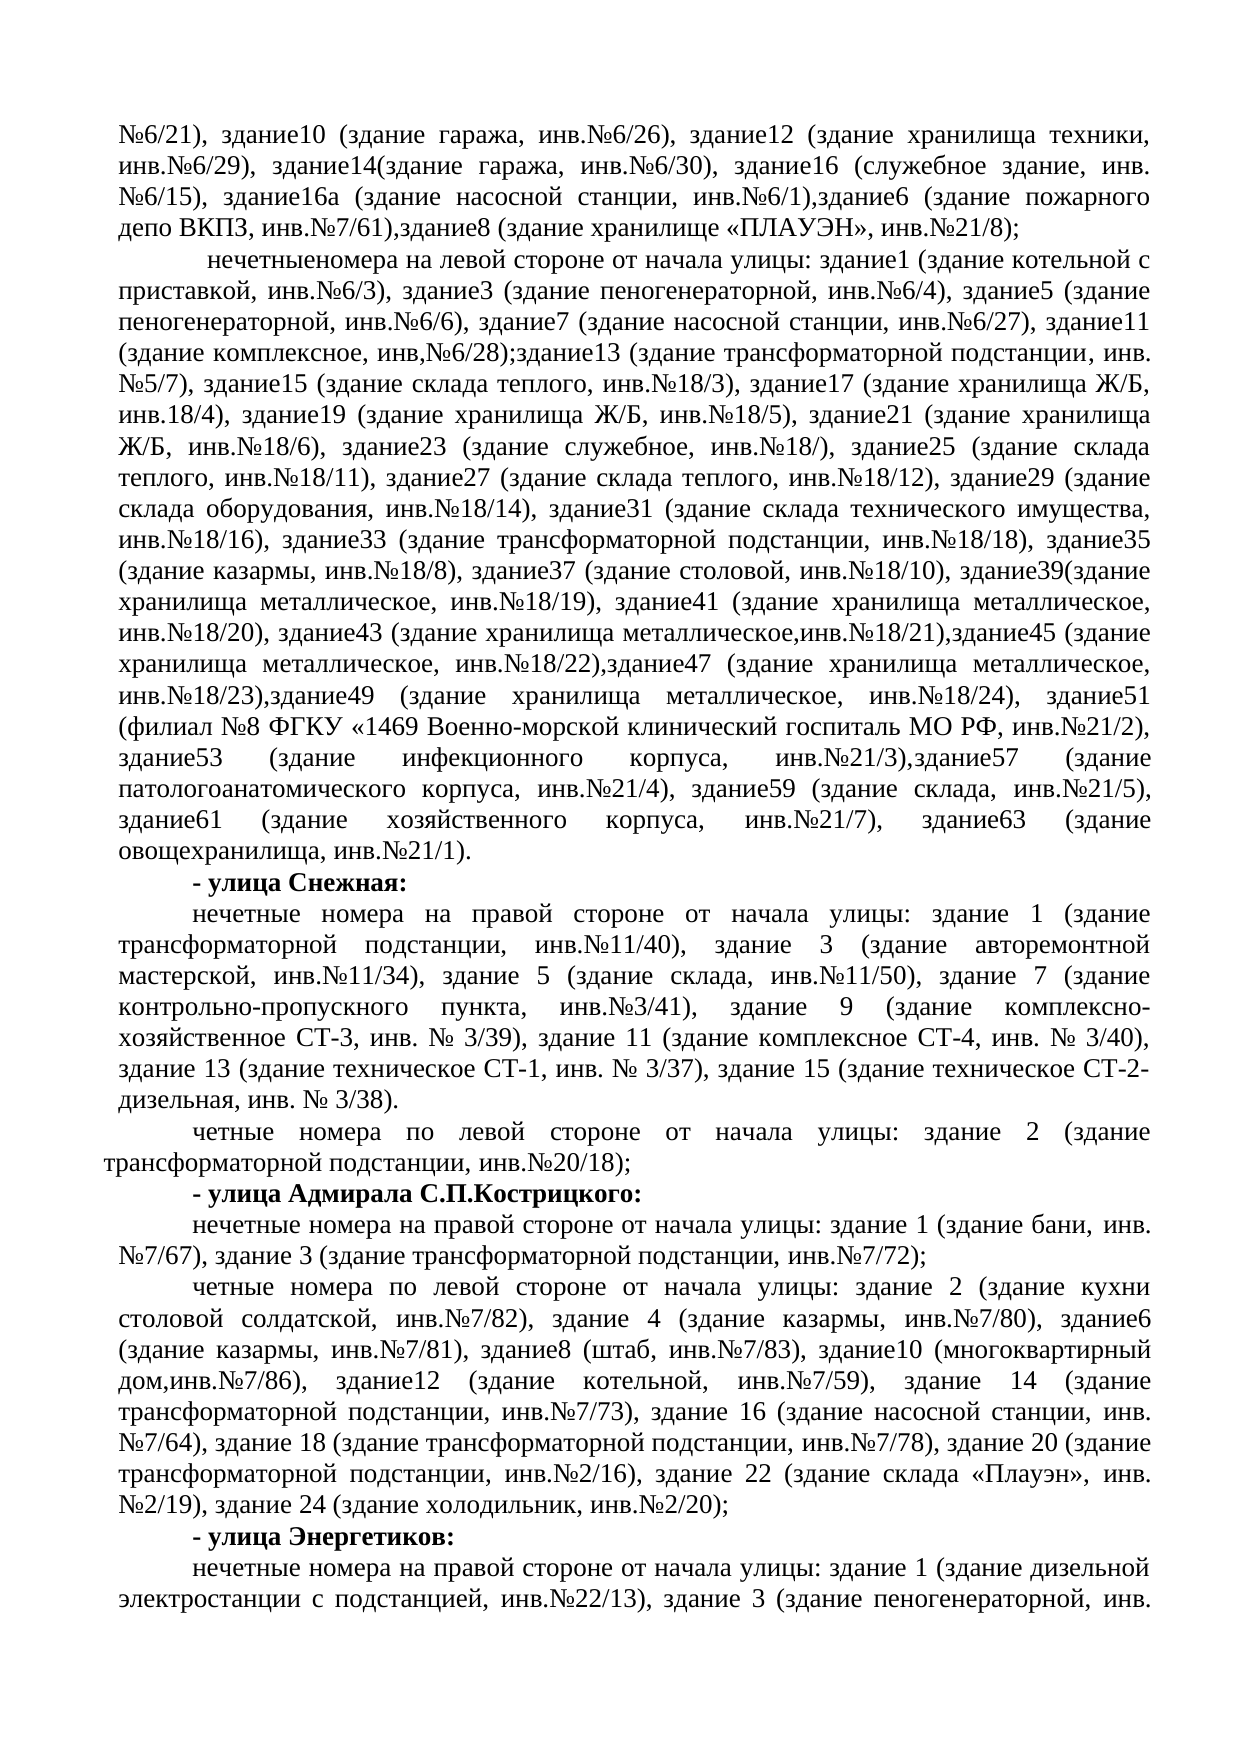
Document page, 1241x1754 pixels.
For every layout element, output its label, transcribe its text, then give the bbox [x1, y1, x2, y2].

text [118, 118, 1152, 243]
text четные номера по левой стороне от начала улицы: здание 2 (здание кухни столовой солдатской, инв.№7/82), здание 4 (здание казармы, инв.№7/80), здание6 (здание казармы, инв.№7/81), здание8 (штаб, инв.№7/83), здание10 (многоквартирный дом,инв.№7/86), здание12 (здание котельной, инв.№7/59), здание 14 (здание трансформаторной подстанции, инв.№7/73), здание 16 (здание насосной станции, инв.№7/64), здание 18 (здание трансформаторной подстанции, инв.№7/78), здание 20 (здание трансформаторной подстанции, инв.№2/16), здание 22 (здание склада «Плауэн», инв.№2/19), здание 24 (здание холодильник, инв.№2/20); [118, 1271, 1152, 1520]
text нечетныеномера на левой стороне от начала улицы: здание1 (здание котельной с приставкой, инв.№6/3), здание3 (здание пеногенераторной, инв.№6/4), здание5 (здание пеногенераторной, инв.№6/6), здание7 (здание насосной станции, инв.№6/27), здание11 (здание комплексное, инв,№6/28);здание13 (здание трансформаторной подстанции, инв.№5/7), здание15 (здание склада теплого, инв.№18/3), здание17 (здание хранилища Ж/Б, инв.18/4), здание19 (здание хранилища Ж/Б, инв.№18/5), здание21 (здание хранилища Ж/Б, инв.№18/6), здание23 (здание служебное, инв.№18/), здание25 (здание склада теплого, инв.№18/11), здание27 (здание склада теплого, инв.№18/12), здание29 (здание склада оборудования, инв.№18/14), здание31 (здание склада технического имущества, инв.№18/16), здание33 (здание трансформаторной подстанции, инв.№18/18), здание35 (здание казармы, инв.№18/8), здание37 (здание столовой, инв.№18/10), здание39(здание хранилища металлическое, инв.№18/19), здание41 (здание хранилища металлическое, инв.№18/20), здание43 (здание хранилища металлическое,инв.№18/21),здание45 (здание хранилища металлическое, инв.№18/22),здание47 (здание хранилища металлическое, инв.№18/23),здание49 (здание хранилища металлическое, инв.№18/24), здание51 (филиал №8 ФГКУ «1469 Военно-морской клинический госпиталь МО РФ, инв.№21/2), здание53 (здание инфекционного корпуса, инв.№21/3),здание57 (здание патологоанатомического корпуса, инв.№21/4), здание59 (здание склада, инв.№21/5), здание61 (здание хозяйственного корпуса, инв.№21/7), здание63 (здание овощехранилища, инв.№21/1). [118, 243, 1152, 866]
text - улица Энергетиков: [118, 1520, 1152, 1551]
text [118, 1551, 1152, 1613]
text - улица Адмирала С.П.Кострицкого: [103, 1177, 1167, 1208]
text - улица Снежная: [103, 866, 1152, 897]
text нечетные номера на правой стороне от начала улицы: здание 1 (здание трансформаторной подстанции, инв.№11/40), здание 3 (здание авторемонтной мастерской, инв.№11/34), здание 5 (здание склада, инв.№11/50), здание 7 (здание контрольно-пропускного пункта, инв.№3/41), здание 9 (здание комплексно-хозяйственное СТ-3, инв. № 3/39), здание 11 (здание комплексное СТ-4, инв. № 3/40), здание 13 (здание техническое СТ-1, инв. № 3/37), здание 15 (здание техническое СТ-2- дизельная, инв. № 3/38). [118, 897, 1152, 1115]
text нечетные номера на правой стороне от начала улицы: здание 1 (здание бани, инв.№7/67), здание 3 (здание трансформаторной подстанции, инв.№7/72); [118, 1208, 1152, 1271]
text четные номера по левой стороне от начала улицы: здание 2 (здание трансформаторной подстанции, инв.№20/18); [103, 1115, 1152, 1177]
